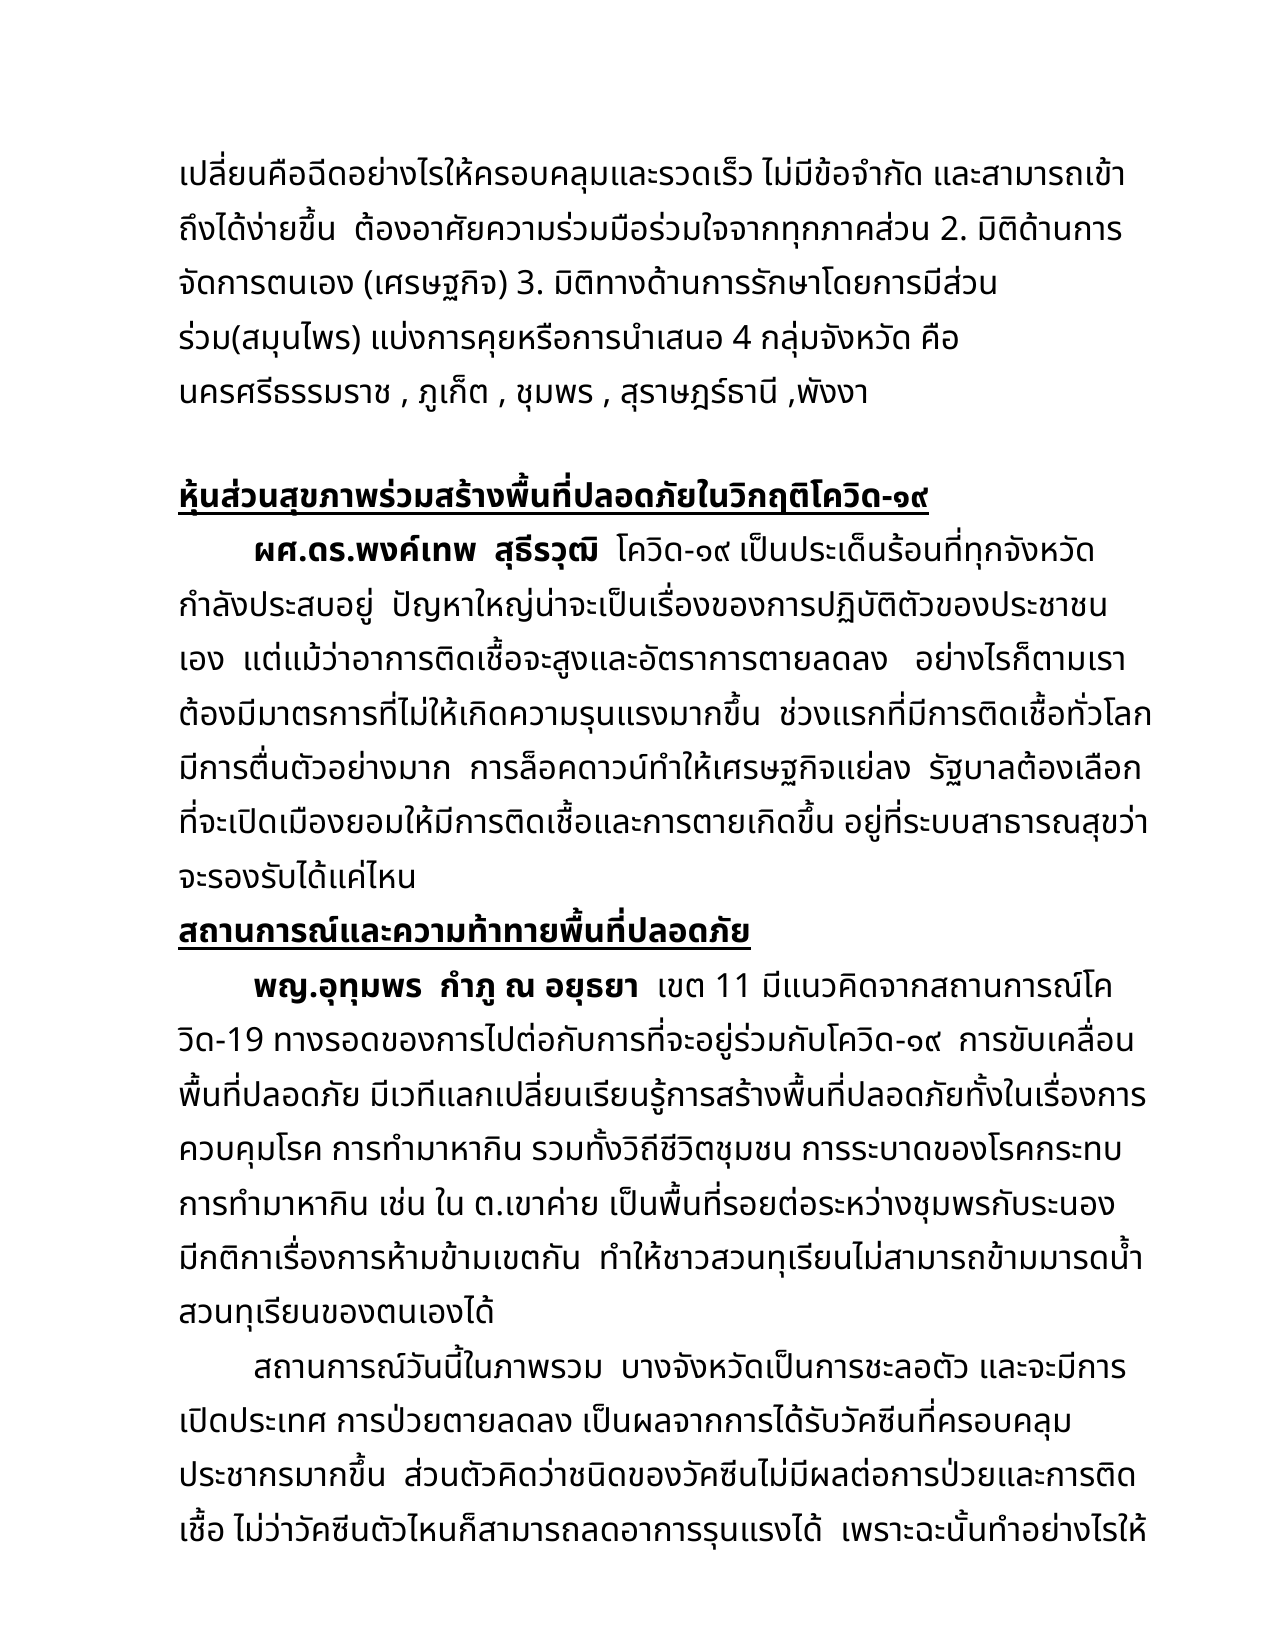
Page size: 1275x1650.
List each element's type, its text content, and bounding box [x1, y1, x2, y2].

text พญ.อุทุมพร กำภู ณ อยุธยา เขต 11 มีแนวคิดจากสถานการณ์โควิด-19 ทางรอดของการไปต่อกับการที่จะอยู่ร่วมกับโควิด-๑๙ การขับเคลื่อนพื้นที่ปลอดภัย มีเวทีแลกเปลี่ยนเรียนรู้การสร้างพื้นที่ปลอดภัยทั้งในเรื่องการควบคุมโรค การทำมาหากิน รวมทั้งวิถีชีวิตชุมชน การระบาดของโรคกระทบการทำมาหากิน เช่น ใน ต.เขาค่าย เป็นพื้นที่รอยต่อระหว่างชุมพรกับระนอง มีกติกาเรื่องการห้ามข้ามเขตกัน ทำให้ชาวสวนทุเรียนไม่สามารถข้ามมารดน้ำสวนทุเรียนของตนเองได้ [178, 961, 1153, 1339]
text ผศ.ดร.พงค์เทพ สุธีรวุฒิ โควิด-๑๙ เป็นประเด็นร้อนที่ทุกจังหวัดกำลังประสบอยู่ ปัญหาใหญ่น่าจะเป็นเรื่องของการปฏิบัติตัวของประชาชนเอง แต่แม้ว่าอาการติดเชื้อจะสูงและอัตราการตายลดลง อย่างไรก็ตามเราต้องมีมาตรการที่ไม่ให้เกิดความรุนแรงมากขึ้น ช่วงแรกที่มีการติดเชื้อทั่วโลกมีการตื่นตัวอย่างมาก การล็อคดาวน์ทำให้เศรษฐกิจแย่ลง รัฐบาลต้องเลือกที่จะเปิดเมืองยอมให้มีการติดเชื้อและการตายเกิดขึ้น อยู่ที่ระบบสาธารณสุขว่าจะรองรับได้แค่ไหน [178, 526, 1153, 903]
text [178, 1343, 1153, 1556]
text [178, 150, 1153, 419]
text หุ้นส่วนสุขภาพร่วมสร้างพื้นที่ปลอดภัยในวิกฤติโควิด-๑๙ [178, 472, 1153, 522]
text สถานการณ์และความท้าทายพื้นที่ปลอดภัย [178, 907, 1153, 957]
